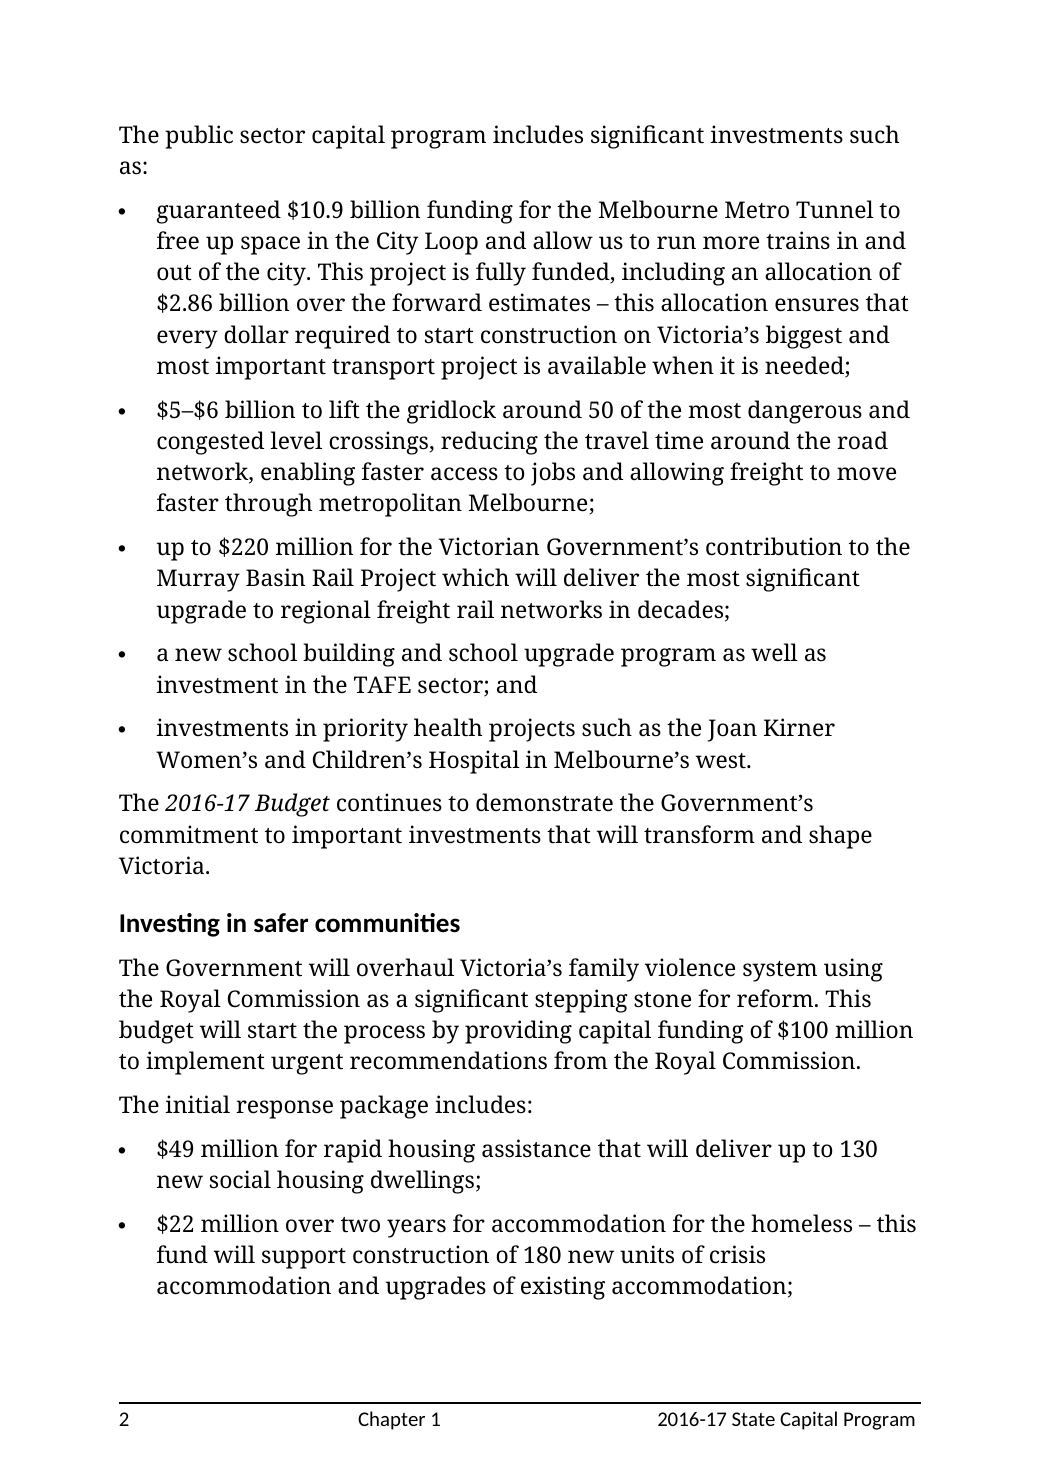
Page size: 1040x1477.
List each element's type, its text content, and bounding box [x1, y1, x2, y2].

text The Government will overhaul Victoria’s family violence system using the Royal Commission as a significant stepping stone for reform. This budget will start the process by providing capital funding of $100 million to implement urgent recommendations from the Royal Commission. [118, 952, 921, 1077]
text The initial response package includes: [118, 1089, 921, 1120]
text a new school building and school upgrade program as well as investment in the TAFE sector; and [118, 637, 921, 700]
text investments in priority health projects such as the Joan Kirner Women’s and Children’s Hospital in Melbourne’s west. [118, 712, 921, 775]
text guaranteed $10.9 billion funding for the Melbourne Metro Tunnel to free up space in the City Loop and allow us to run more trains in and out of the city. This project is fully funded, including an allocation of $2.86 billion over the forward estimates – this allocation ensures that every dollar required to start construction on Victoria’s biggest and most important transport project is available when it is needed; [118, 193, 921, 381]
subtitle Investing in safer communities [118, 906, 921, 939]
text up to $220 million for the Victorian Government’s contribution to the Murray Basin Rail Project which will deliver the most significant upgrade to regional freight rail networks in decades; [118, 531, 921, 625]
text $5–$6 billion to lift the gridlock around 50 of the most dangerous and congested level crossings, reducing the travel time around the road network, enabling faster access to jobs and allowing freight to move faster through metropolitan Melbourne; [118, 393, 921, 518]
text $22 million over two years for accommodation for the homeless – this fund will support construction of 180 new units of crisis accommodation and upgrades of existing accommodation; [118, 1208, 921, 1302]
text The 2016-17 Budget continues to demonstrate the Government’s commitment to important investments that will transform and shape Victoria. [118, 787, 921, 881]
text $49 million for rapid housing assistance that will deliver up to 130 new social housing dwellings; [118, 1133, 921, 1195]
text The public sector capital program includes significant investments such as: [118, 118, 921, 181]
